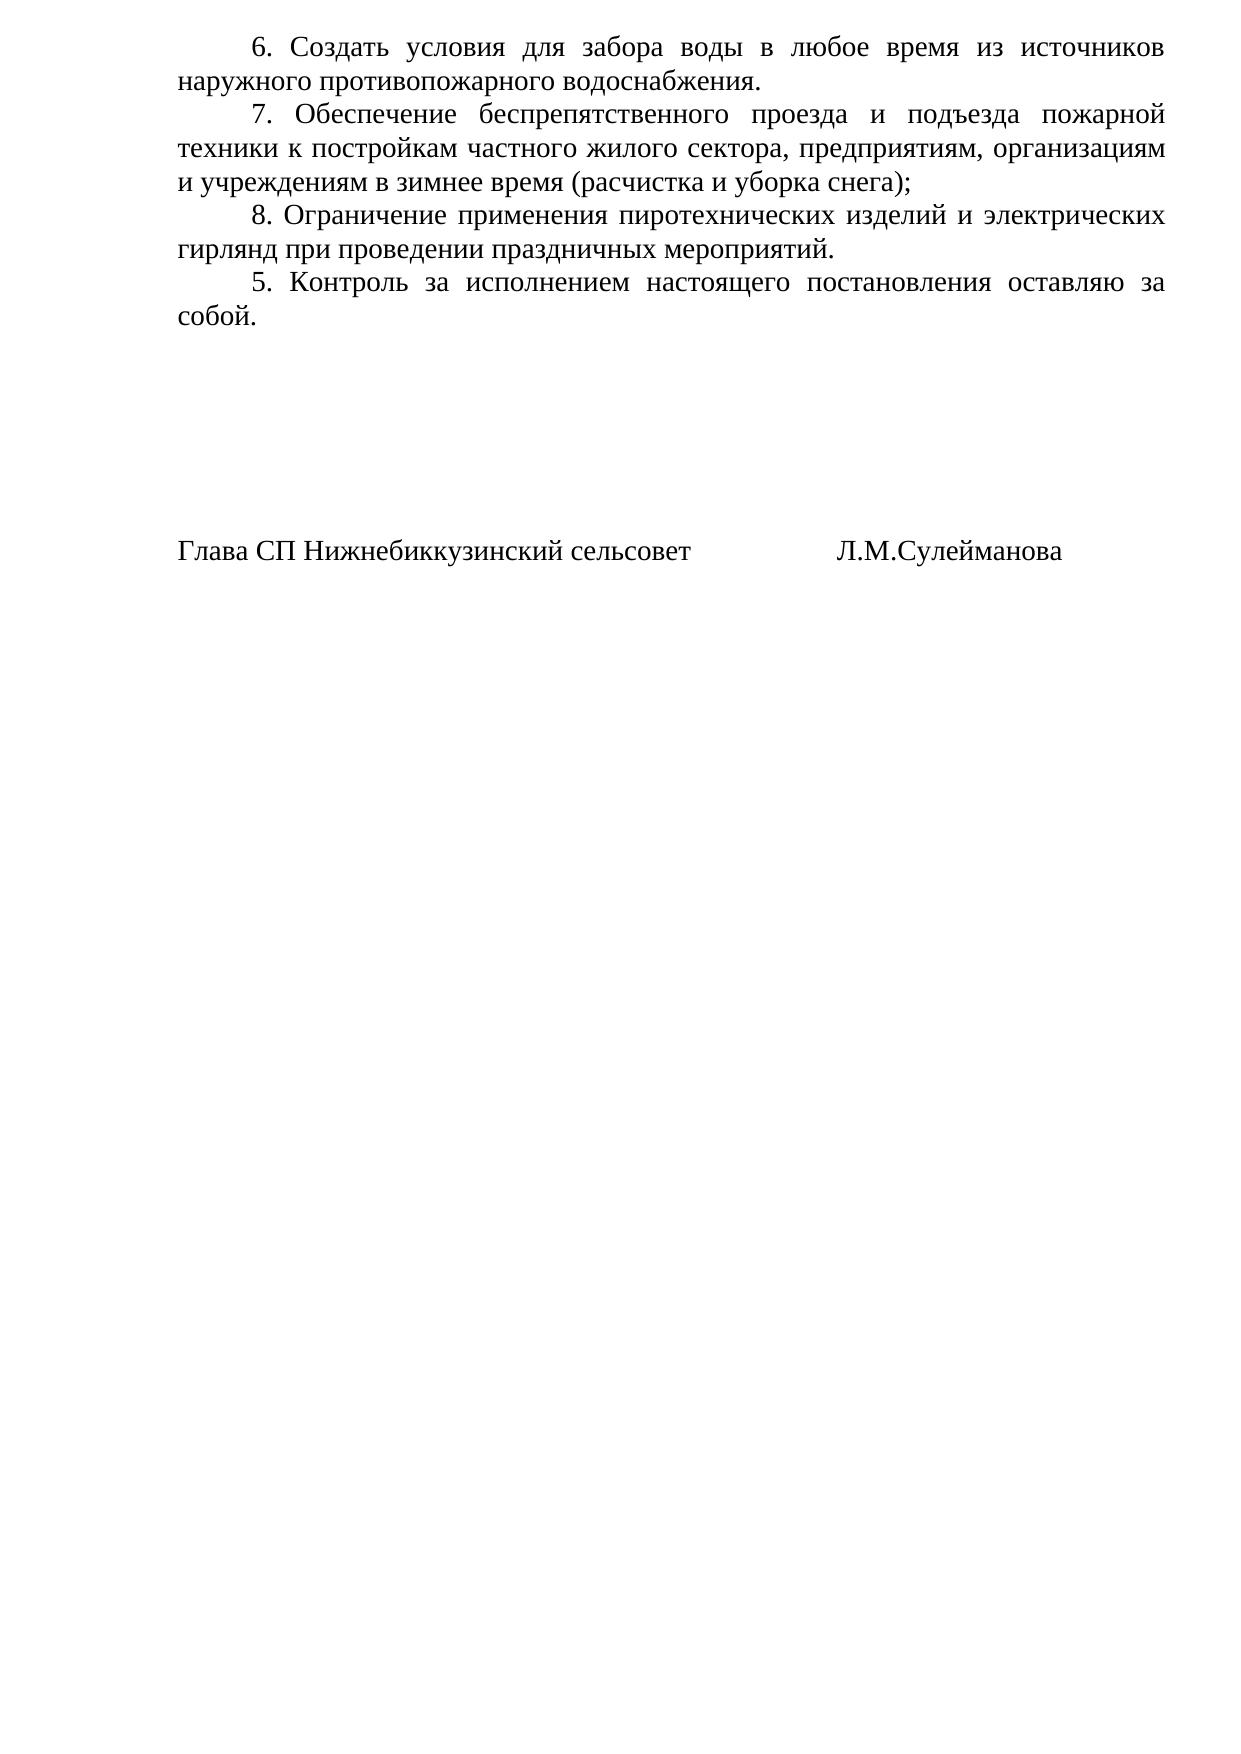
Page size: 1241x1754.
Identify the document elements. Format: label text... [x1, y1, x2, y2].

text Глава СП Нижнебиккузинский сельсовет Л.М.Сулейманова [177, 533, 1167, 566]
text 8. Ограничение применения пиротехнических изделий и электрических гирлянд при проведении праздничных мероприятий. [177, 197, 1167, 264]
text 5. Контроль за исполнением настоящего постановления оставляю за собой. [177, 264, 1167, 331]
text 7. Обеспечение беспрепятственного проезда и подъезда пожарной техники к постройкам частного жилого сектора, предприятиям, организациям и учреждениям в зимнее время (расчистка и уборка снега); [177, 97, 1167, 197]
text 6. Создать условия для забора воды в любое время из источников наружного противопожарного водоснабжения. [177, 29, 1167, 97]
